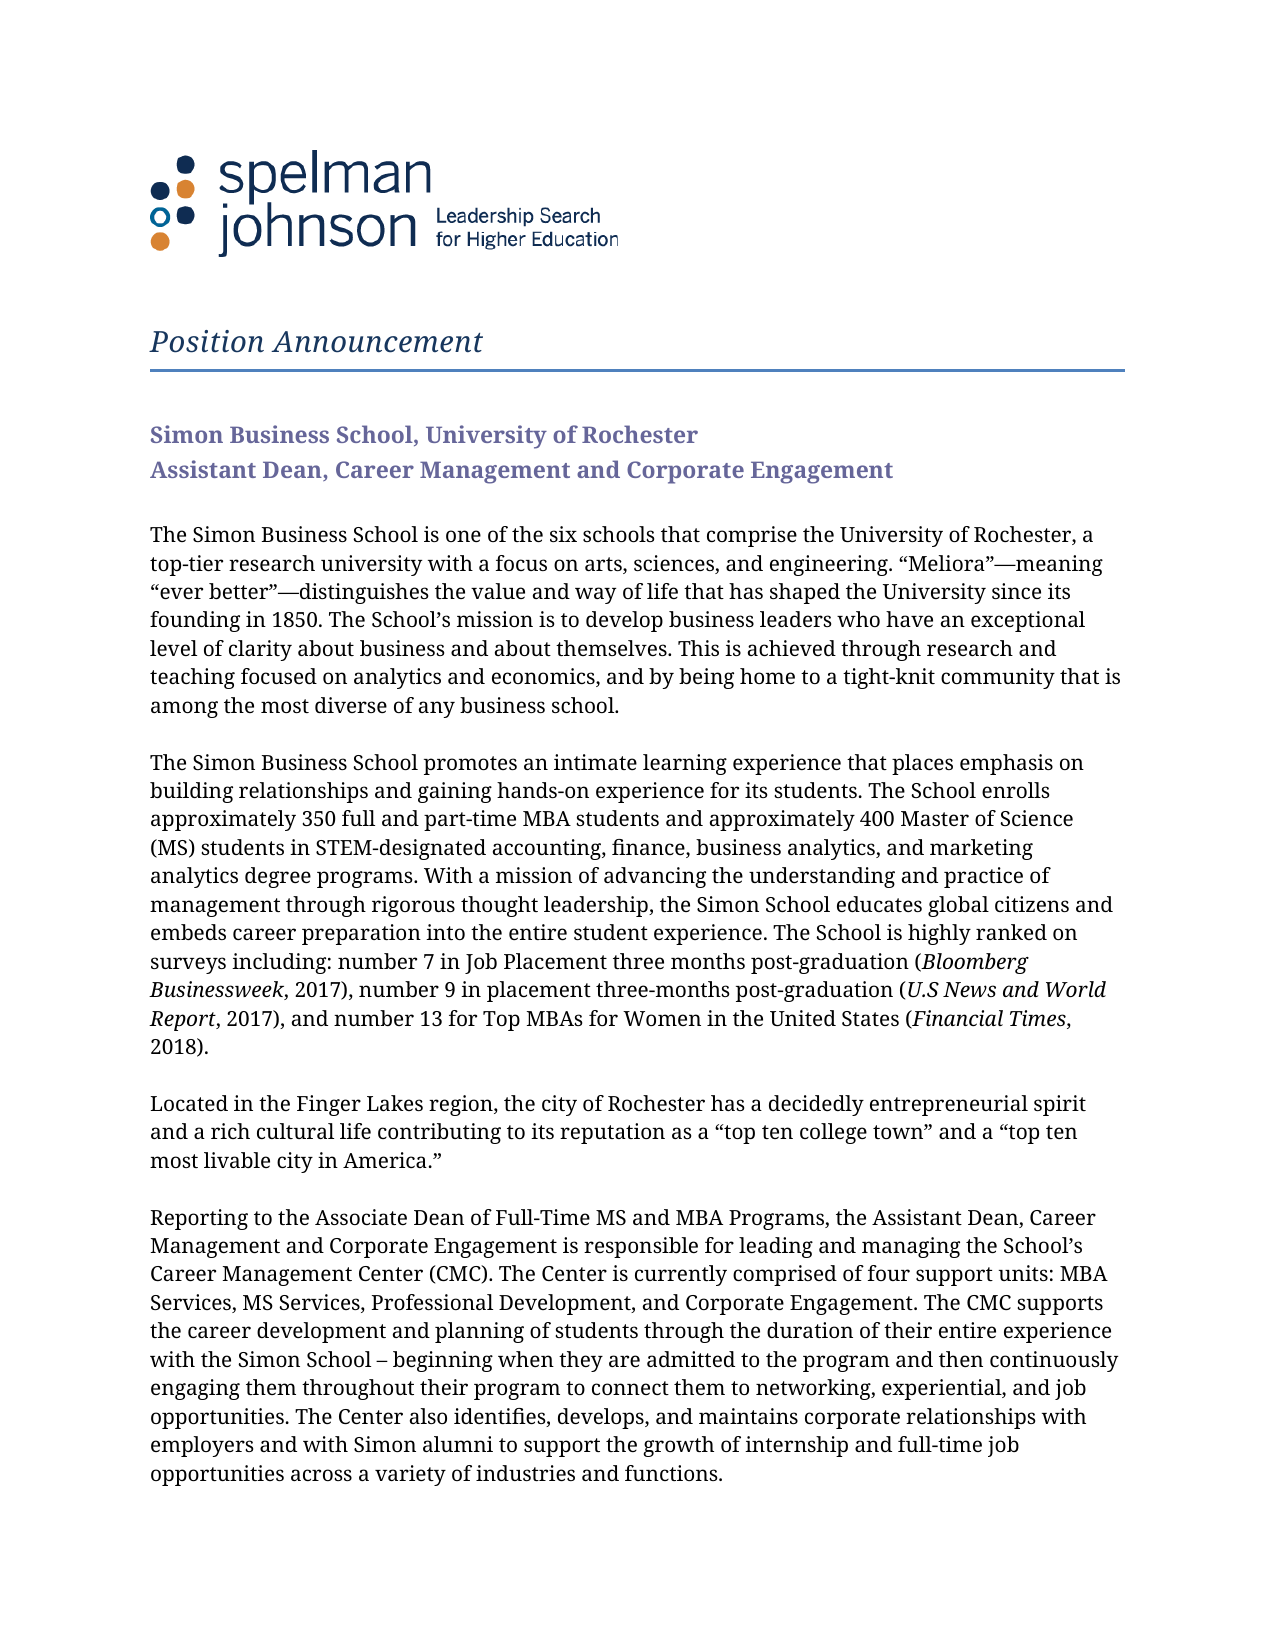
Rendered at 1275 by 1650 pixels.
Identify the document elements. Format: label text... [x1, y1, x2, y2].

picture [150, 150, 618, 257]
text The Simon Business School promotes an intimate learning experience that places emphasis on building relationships and gaining hands-on experience for its students. The School enrolls approximately 350 full and part-time MBA students and approximately 400 Master of Science (MS) students in STEM-designated accounting, finance, business analytics, and marketing analytics degree programs. With a mission of advancing the understanding and practice of management through rigorous thought leadership, the Simon School educates global citizens and embeds career preparation into the entire student experience. The School is highly ranked on surveys including: number 7 in Job Placement three months post-graduation (Bloomberg Businessweek, 2017), number 9 in placement three-months post-graduation (U.S News and World Report, 2017), and number 13 for Top MBAs for Women in the United States (Financial Times, 2018). [150, 748, 1125, 1061]
text The Simon Business School is one of the six schools that comprise the University of Rochester, a top-tier research university with a focus on arts, sciences, and engineering. “Meliora”—meaning “ever better”—distinguishes the value and way of life that has shaped the University since its founding in 1850. The School’s mission is to develop business leaders who have an exceptional level of clarity about business and about themselves. This is achieved through research and teaching focused on analytics and economics, and by being home to a tight-knit community that is among the most diverse of any business school. [150, 520, 1125, 719]
text Assistant Dean, Career Management and Corporate Engagement [150, 454, 1125, 486]
text Located in the Finger Lakes region, the city of Rochester has a decidedly entrepreneurial spirit and a rich cultural life contributing to its reputation as a “top ten college town” and a “top ten most livable city in America.” [150, 1089, 1125, 1174]
text Simon Business School, University of Rochester [150, 419, 1125, 450]
text Reporting to the Associate Dean of Full-Time MS and MBA Programs, the Assistant Dean, Career Management and Corporate Engagement is responsible for leading and managing the School’s Career Management Center (CMC). The Center is currently comprised of four support units: MBA Services, MS Services, Professional Development, and Corporate Engagement. The CMC supports the career development and planning of students through the duration of their entire experience with the Simon School – beginning when they are admitted to the program and then continuously engaging them throughout their program to connect them to networking, experiential, and job opportunities. The Center also identifies, develops, and maintains corporate relationships with employers and with Simon alumni to support the growth of internship and full-time job opportunities across a variety of industries and functions. [150, 1203, 1125, 1487]
picture [155, 212, 165, 223]
title Position Announcement [150, 322, 1125, 369]
